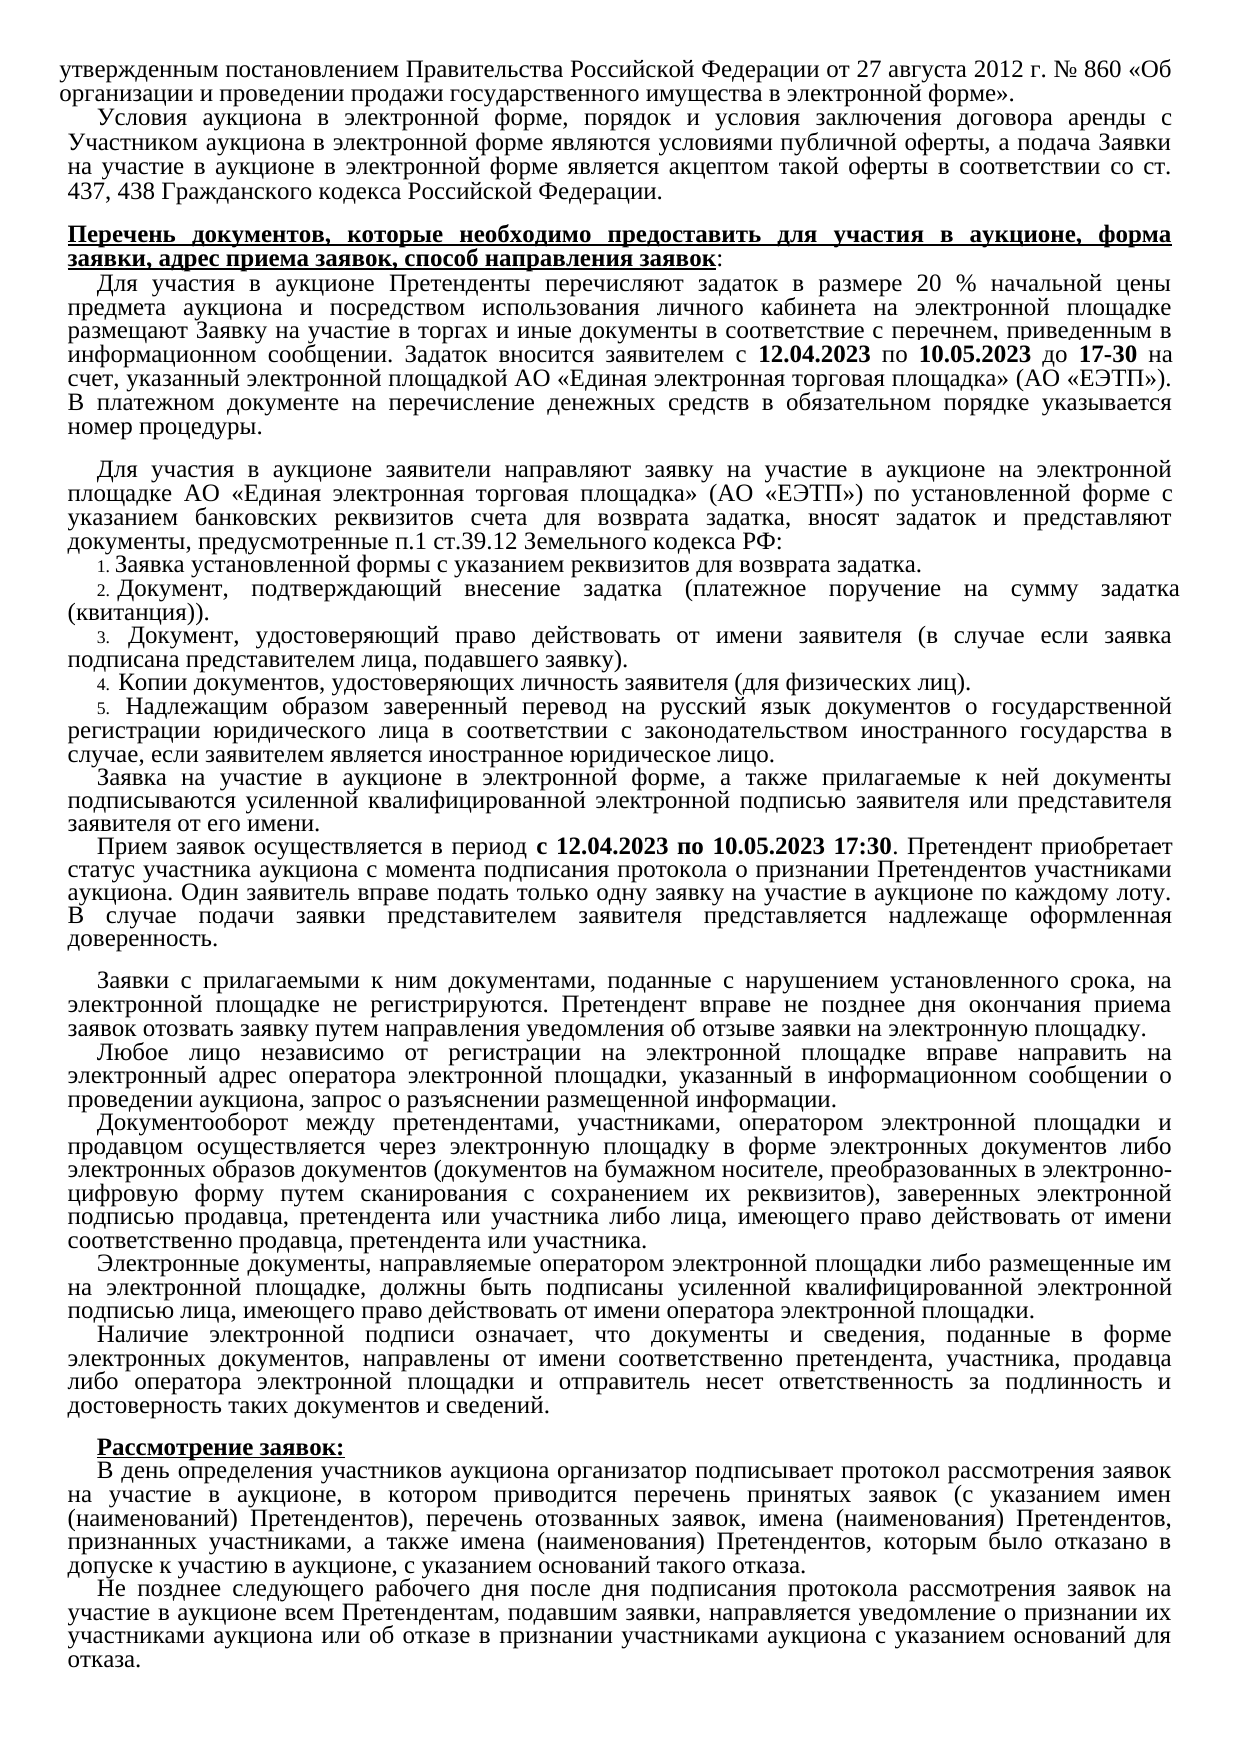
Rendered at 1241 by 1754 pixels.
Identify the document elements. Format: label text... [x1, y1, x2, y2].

text В день определения участников аукциона организатор подписывает протокол рассмотрения заявок на участие в аукционе, в котором приводится перечень принятых заявок (с указанием имен (наименований) Претендентов), перечень отозванных заявок, имена (наименования) Претендентов, признанных участниками, а также имена (наименования) Претендентов, которым было отказано в допуске к участию в аукционе, с указанием оснований такого отказа. [67, 1460, 1173, 1578]
text Не позднее следующего рабочего дня после дня подписания протокола рассмотрения заявок на участие в аукционе всем Претендентам, подавшим заявки, направляется уведомление о признании их участниками аукциона или об отказе в признании участниками аукциона с указанием оснований для отказа. [67, 1578, 1173, 1672]
text Для участия в аукционе заявители направляют заявку на участие в аукционе на электронной площадке АО «Единая электронная торговая площадка» (АО «ЕЭТП») по установленной форме с указанием банковских реквизитов счета для возврата задатка, вносят задаток и представляют документы, предусмотренные п.1 ст.39.12 Земельного кодекса РФ: [67, 458, 1173, 554]
text Условия аукциона в электронной форме, порядок и условия заключения договора аренды с Участником аукциона в электронной форме являются условиями публичной оферты, а подача Заявки на участие в аукционе в электронной форме является акцептом такой оферты в соответствии со ст. 437, 438 Гражданского кодекса Российской Федерации. [67, 106, 1173, 204]
text Перечень документов, которые необходимо предоставить для участия в аукционе, форма заявки, адрес приема заявок, способ направления заявок: [67, 223, 1173, 272]
text Для участия в аукционе Претенденты перечисляют задаток в размере 20 % начальной цены предмета аукциона и посредством использования личного кабинета на электронной площадке размещают Заявку на участие в торгах и иные документы в соответствие с перечнем, приведенным в информационном сообщении. Задаток вносится заявителем с 12.04.2023 по 10.05.2023 до 17-30 на счет, указанный электронной площадкой АО «Единая электронная торговая площадка» (АО «ЕЭТП»). В платежном документе на перечисление денежных средств в обязательном порядке указывается номер процедуры. [67, 272, 1173, 439]
text Заявки с прилагаемыми к ним документами, поданные с нарушением установленного срока, на электронной площадке не регистрируются. Претендент вправе не позднее дня окончания приема заявок отозвать заявку путем направления уведомления об отзыве заявки на электронную площадку. [67, 969, 1173, 1041]
text Наличие электронной подписи означает, что документы и сведения, поданные в форме электронных документов, направлены от имени соответственно претендента, участника, продавца либо оператора электронной площадки и отправитель несет ответственность за подлинность и достоверность таких документов и сведений. [67, 1324, 1173, 1418]
text Документооборот между претендентами, участниками, оператором электронной площадки и продавцом осуществляется через электронную площадку в форме электронных документов либо электронных образов документов (документов на бумажном носителе, преобразованных в электронно-цифровую форму путем сканирования с сохранением их реквизитов), заверенных электронной подписью продавца, претендента или участника либо лица, имеющего право действовать от имени соответственно продавца, претендента или участника. [67, 1112, 1173, 1253]
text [59, 59, 1173, 106]
list Документ, подтверждающий внесение задатка (платежное поручение на сумму задатка (квитанция)). [67, 578, 1181, 625]
list Копии документов, удостоверяющих личность заявителя (для физических лиц). [67, 672, 1181, 695]
list Заявка установленной формы с указанием реквизитов для возврата задатка. [67, 554, 1181, 578]
text Заявка на участие в аукционе в электронной форме, а также прилагаемые к ней документы подписываются усиленной квалифицированной электронной подписью заявителя или представителя заявителя от его имени. [67, 767, 1173, 836]
text Рассмотрение заявок: [67, 1437, 1181, 1460]
list Документ, удостоверяющий право действовать от имени заявителя (в случае если заявка подписана представителем лица, подавшего заявку). [67, 625, 1173, 672]
text Прием заявок осуществляется в период с 12.04.2023 по 10.05.2023 17:30. Претендент приобретает статус участника аукциона с момента подписания протокола о признании Претендентов участниками аукциона. Один заявитель вправе подать только одну заявку на участие в аукционе по каждому лоту. В случае подачи заявки представителем заявителя представляется надлежаще оформленная доверенность. [67, 836, 1173, 951]
text Любое лицо независимо от регистрации на электронной площадке вправе направить на электронный адрес оператора электронной площадки, указанный в информационном сообщении о проведении аукциона, запрос о разъяснении размещенной информации. [67, 1041, 1173, 1112]
list Надлежащим образом заверенный перевод на русский язык документов о государственной регистрации юридического лица в соответствии с законодательством иностранного государства в случае, если заявителем является иностранное юридическое лицо. [67, 695, 1173, 767]
text Электронные документы, направляемые оператором электронной площадки либо размещенные им на электронной площадке, должны быть подписаны усиленной квалифицированной электронной подписью лица, имеющего право действовать от имени оператора электронной площадки. [67, 1253, 1173, 1324]
